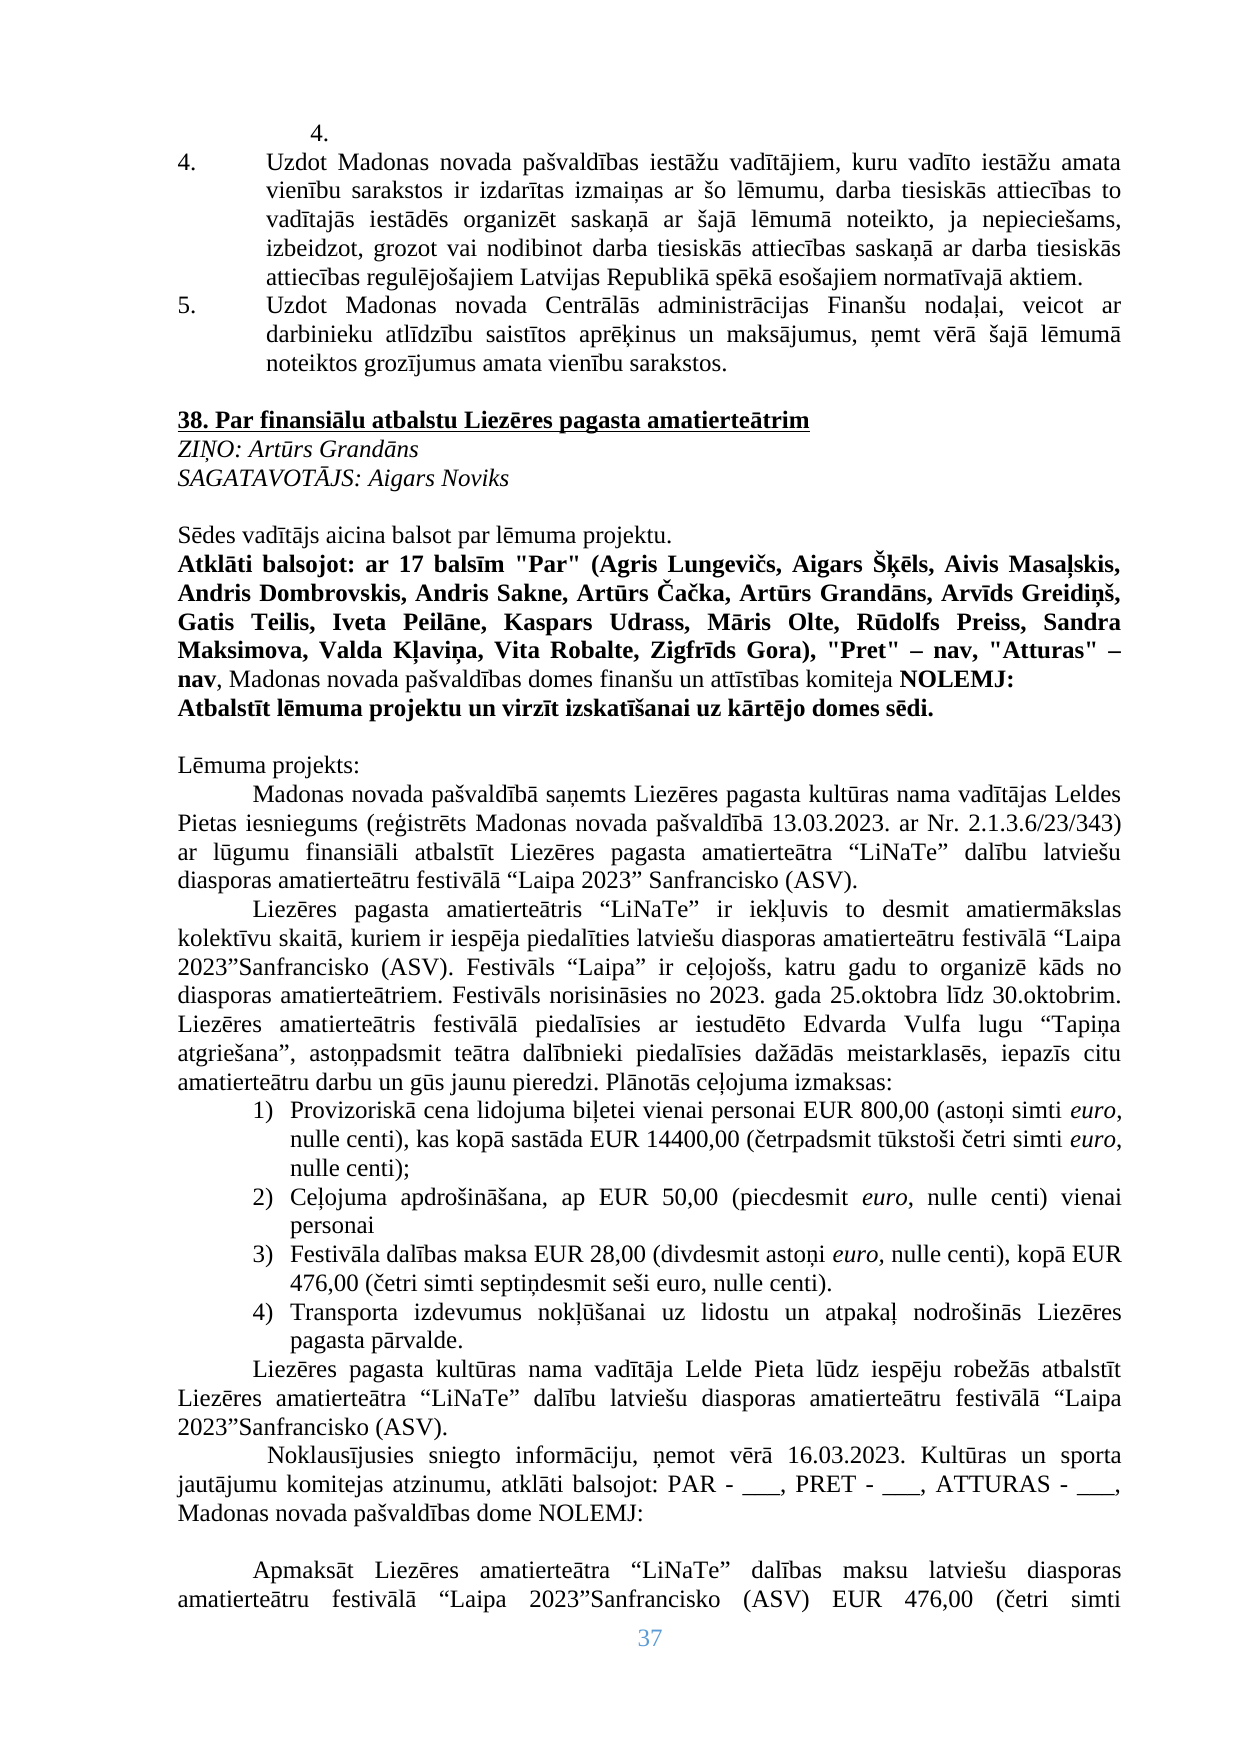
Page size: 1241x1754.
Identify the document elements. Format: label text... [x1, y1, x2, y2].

text 38. Par finansiālu atbalstu Liezēres pagasta amatierteātrim [177, 406, 1122, 434]
list Transporta izdevumus nokļūšanai uz lidostu un atpakaļ nodrošinās Liezēres pagasta pārvalde. [252, 1297, 1122, 1354]
list Uzdot Madonas novada pašvaldības iestāžu vadītājiem, kuru vadīto iestāžu amata vienību sarakstos ir izdarītas izmaiņas ar šo lēmumu, darba tiesiskās attiecības to vadītajās iestādēs organizēt saskaņā ar šajā lēmumā noteikto, ja nepieciešams, izbeidzot, grozot vai nodibinot darba tiesiskās attiecības saskaņā ar darba tiesiskās attiecības regulējošajiem Latvijas Republikā spēkā esošajiem normatīvajā aktiem. [177, 147, 1122, 291]
text Madonas novada pašvaldībā saņemts Liezēres pagasta kultūras nama vadītājas Leldes Pietas iesniegums (reģistrēts Madonas novada pašvaldībā 13.03.2023. ar Nr. 2.1.3.6/23/343) ar lūgumu finansiāli atbalstīt Liezēres pagasta amatierteātra “LiNaTe” dalību latviešu diasporas amatierteātru festivālā “Laipa 2023” Sanfrancisko (ASV). [177, 779, 1122, 894]
text ZIŅO: Artūrs Grandāns [177, 434, 1122, 463]
text Atbalstīt lēmuma projektu un virzīt izskatīšanai uz kārtējo domes sēdi. [177, 693, 1122, 722]
list Uzdot Madonas novada Centrālās administrācijas Finanšu nodaļai, veicot ar darbinieku atlīdzību saistītos aprēķinus un maksājumus, ņemt vērā šajā lēmumā noteiktos grozījumus amata vienību sarakstos. [177, 291, 1122, 377]
text Liezēres pagasta amatierteātris “LiNaTe” ir iekļuvis to desmit amatiermākslas kolektīvu skaitā, kuriem ir iespēja piedalīties latviešu diasporas amatierteātru festivālā “Laipa 2023”Sanfrancisko (ASV). Festivāls “Laipa” ir ceļojošs, katru gadu to organizē kāds no diasporas amatierteātriem. Festivāls norisināsies no 2023. gada 25.oktobra līdz 30.oktobrim. Liezēres amatierteātris festivālā piedalīsies ar iestudēto Edvarda Vulfa lugu “Tapiņa atgriešana”, astoņpadsmit teātra dalībnieki piedalīsies dažādās meistarklasēs, iepazīs citu amatierteātru darbu un gūs jaunu pieredzi. Plānotās ceļojuma izmaksas: [177, 894, 1122, 1096]
text Sēdes vadītājs aicina balsot par lēmuma projektu. [177, 521, 1122, 549]
list Provizoriskā cena lidojuma biļetei vienai personai EUR 800,00 (astoņi simti euro, nulle centi), kas kopā sastāda EUR 14400,00 (četrpadsmit tūkstoši četri simti euro, nulle centi); [252, 1096, 1122, 1182]
text SAGATAVOTĀJS: Aigars Noviks [177, 463, 1122, 492]
list Festivāla dalības maksa EUR 28,00 (divdesmit astoņi euro, nulle centi), kopā EUR 476,00 (četri simti septiņdesmit seši euro, nulle centi). [252, 1239, 1122, 1297]
text Noklausījusies sniegto informāciju, ņemot vērā 16.03.2023. Kultūras un sporta jautājumu komitejas atzinumu, atklāti balsojot: PAR - ___, PRET - ___, ATTURAS - ___, Madonas novada pašvaldības dome NOLEMJ: [177, 1441, 1122, 1527]
text Liezēres pagasta kultūras nama vadītāja Lelde Pieta lūdz iespēju robežās atbalstīt Liezēres amatierteātra “LiNaTe” dalību latviešu diasporas amatierteātru festivālā “Laipa 2023”Sanfrancisko (ASV). [177, 1354, 1122, 1441]
text Lēmuma projekts: [177, 751, 1122, 779]
text Atklāti balsojot: ar 17 balsīm "Par" (Agris Lungevičs, Aigars Šķēls, Aivis Masaļskis, Andris Dombrovskis, Andris Sakne, Artūrs Čačka, Artūrs Grandāns, Arvīds Greidiņš, Gatis Teilis, Iveta Peilāne, Kaspars Udrass, Māris Olte, Rūdolfs Preiss, Sandra Maksimova, Valda Kļaviņa, Vita Robalte, Zigfrīds Gora), "Pret" – nav, "Atturas" – nav, Madonas novada pašvaldības domes finanšu un attīstības komiteja NOLEMJ: [177, 549, 1122, 693]
list Ceļojuma apdrošināšana, ap EUR 50,00 (piecdesmit euro, nulle centi) vienai personai [252, 1182, 1122, 1239]
